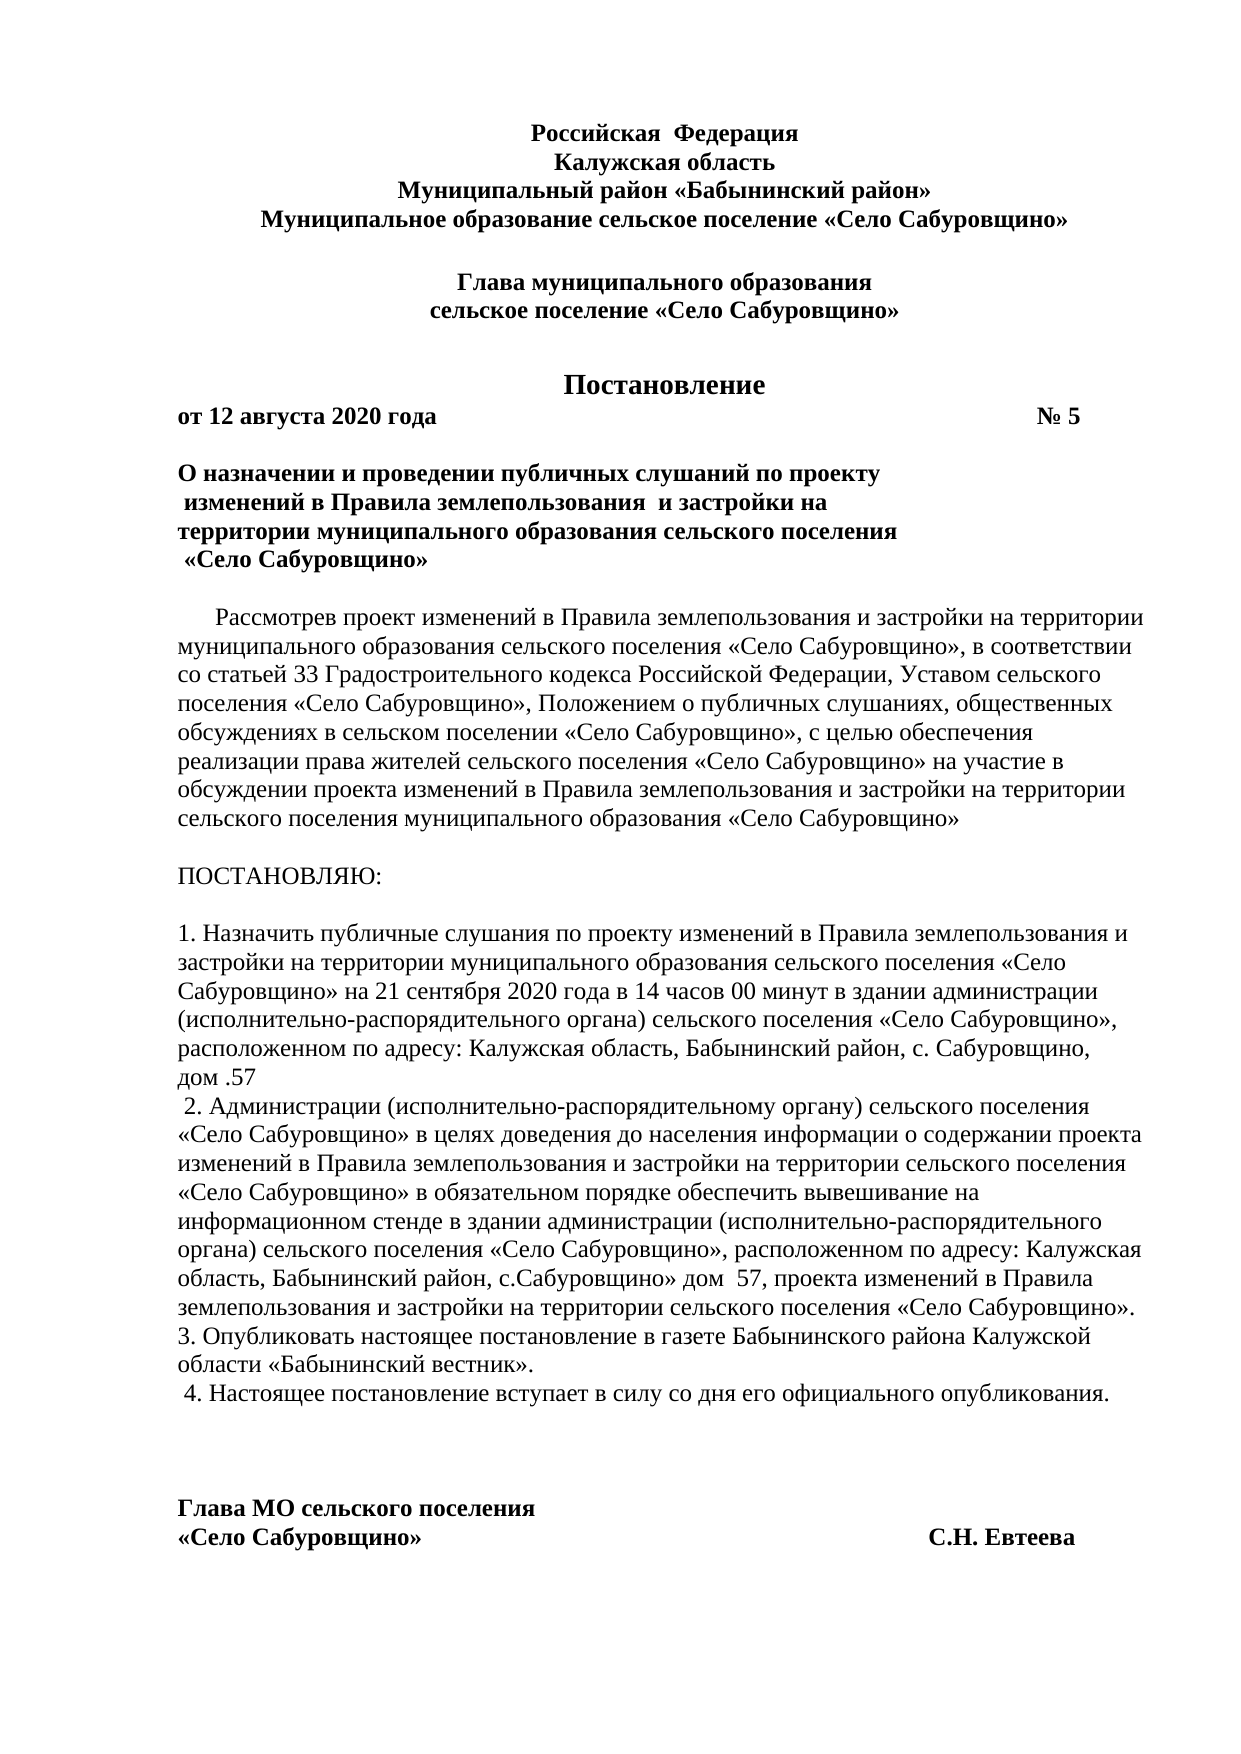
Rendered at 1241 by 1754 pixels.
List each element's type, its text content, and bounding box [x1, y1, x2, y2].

text «Село Сабуровщино» [177, 544, 1152, 573]
text Российская Федерация [177, 118, 1152, 147]
text Рассмотрев проект изменений в Правила землепользования и застройки на территории муниципального образования сельского поселения «Село Сабуровщино», в соответствии со статьей 33 Градостроительного кодекса Российской Федерации, Уставом сельского поселения «Село Сабуровщино», Положением о публичных слушаниях, общественных обсуждениях в сельском поселении «Село Сабуровщино», с целью обеспечения реализации права жителей сельского поселения «Село Сабуровщино» на участие в обсуждении проекта изменений в Правила землепользования и застройки на территории сельского поселения муниципального образования «Село Сабуровщино» [177, 602, 1152, 832]
text О назначении и проведении публичных слушаний по проекту [177, 458, 1152, 487]
text территории муниципального образования сельского поселения [177, 516, 1152, 544]
text «Село Сабуровщино» С.Н. Евтеева [177, 1522, 1152, 1551]
text ПОСТАНОВЛЯЮ: [177, 861, 1152, 889]
text Постановление [177, 367, 1152, 401]
text Муниципальный район «Бабынинский район» [177, 176, 1152, 204]
text Глава МО сельского поселения [177, 1493, 1152, 1522]
text Муниципальное образование сельское поселение «Село Сабуровщино» [177, 204, 1152, 233]
text 4. Настоящее постановление вступает в силу со дня его официального опубликования. [177, 1378, 1152, 1407]
text от 12 августа 2020 года № 5 [177, 401, 1152, 429]
text изменений в Правила землепользования и застройки на [177, 487, 1152, 516]
text сельское поселение «Село Сабуровщино» [177, 295, 1152, 324]
text Глава муниципального образования [177, 267, 1152, 295]
text 2. Администрации (исполнительно-распорядительному органу) сельского поселения «Село Сабуровщино» в целях доведения до населения информации о содержании проекта изменений в Правила землепользования и застройки на территории сельского поселения «Село Сабуровщино» в обязательном порядке обеспечить вывешивание на информационном стенде в здании администрации (исполнительно-распорядительного органа) сельского поселения «Село Сабуровщино», расположенном по адресу: Калужская область, Бабынинский район, с.Сабуровщино» дом 57, проекта изменений в Правила землепользования и застройки на территории сельского поселения «Село Сабуровщино». 3. Опубликовать настоящее постановление в газете Бабынинского района Калужской области «Бабынинский вестник». [177, 1091, 1152, 1378]
text Калужская область [177, 147, 1152, 176]
text 1. Назначить публичные слушания по проекту изменений в Правила землепользования и застройки на территории муниципального образования сельского поселения «Село Сабуровщино» на 21 сентября 2020 года в 14 часов 00 минут в здании администрации (исполнительно-распорядительного органа) сельского поселения «Село Сабуровщино», расположенном по адресу: Калужская область, Бабынинский район, с. Сабуровщино, дом .57 [177, 918, 1152, 1091]
